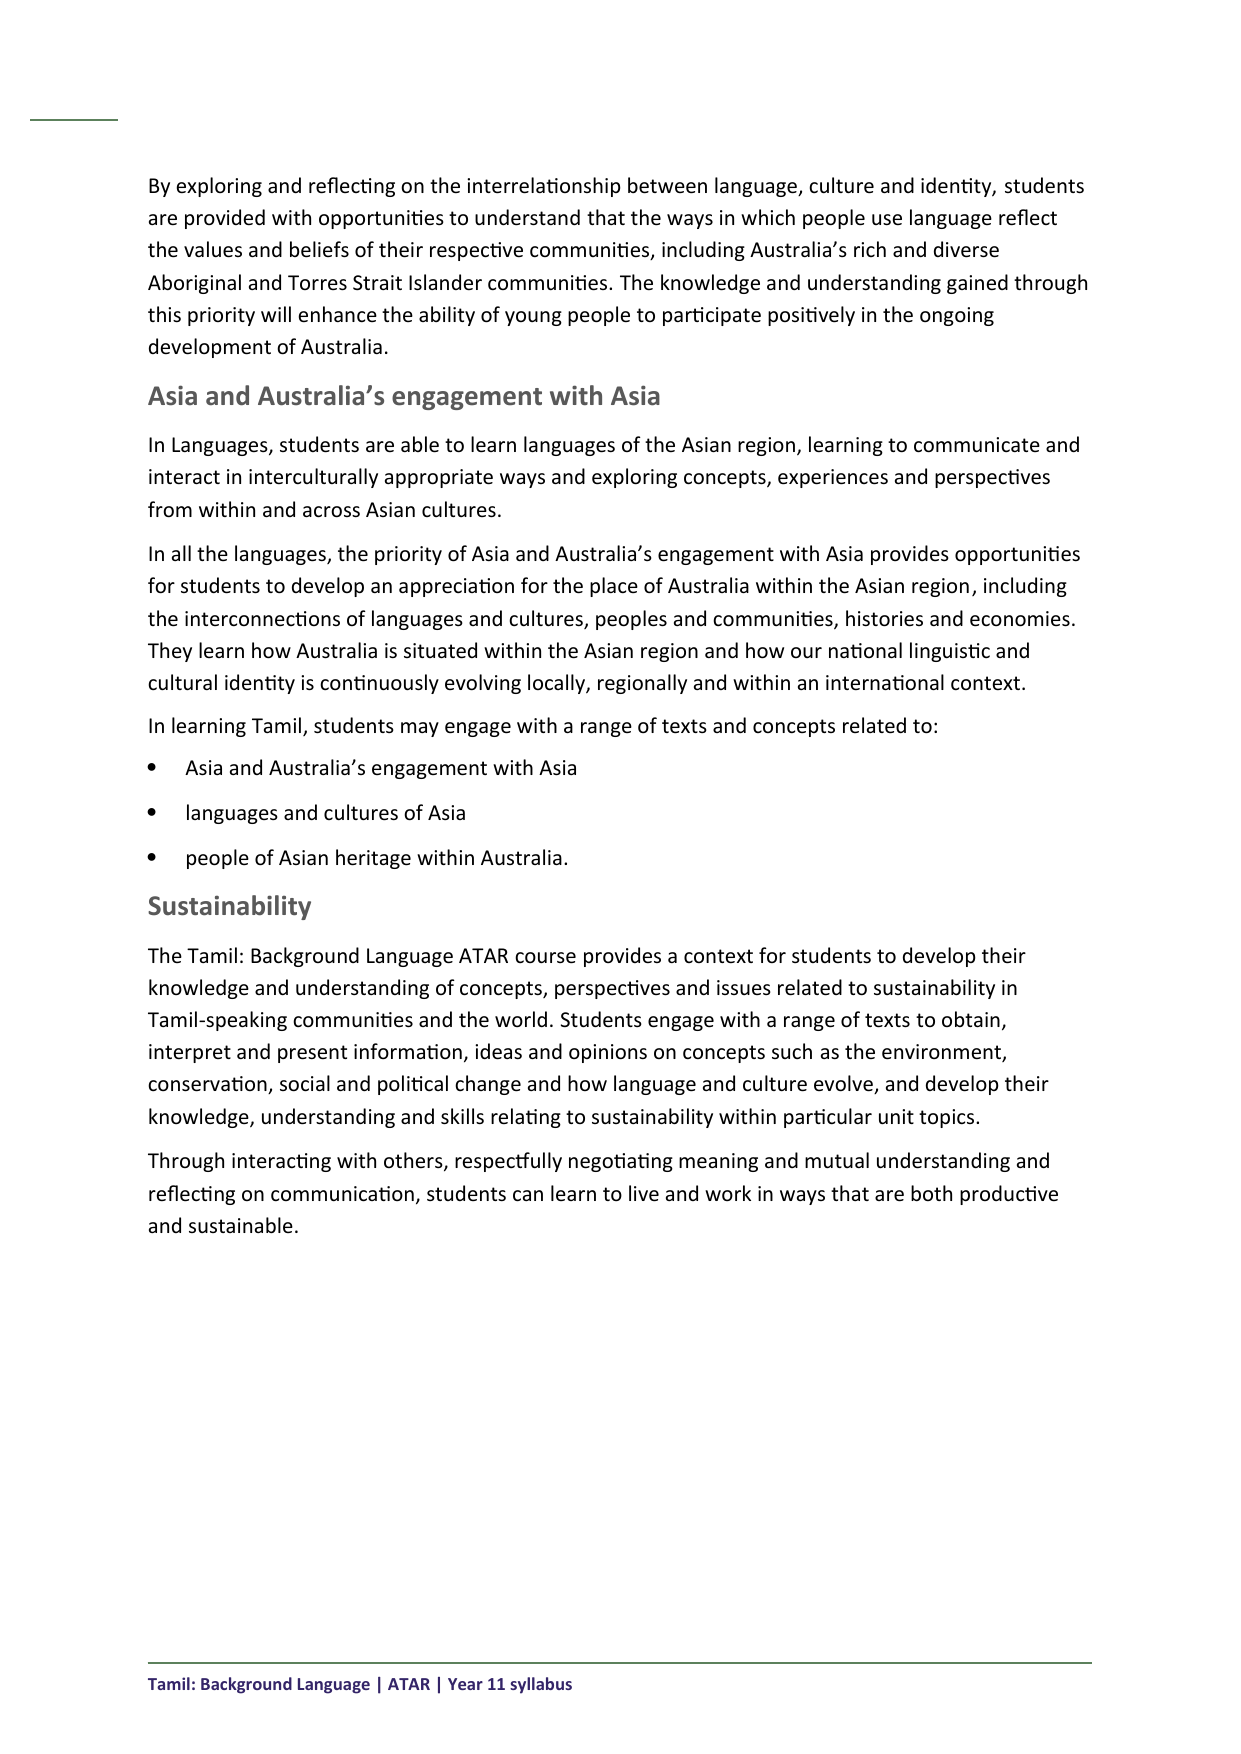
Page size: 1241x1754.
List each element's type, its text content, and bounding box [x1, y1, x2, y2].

subtitle Asia and Australia’s engagement with Asia [148, 377, 1092, 412]
text In learning Tamil, students may engage with a range of texts and concepts related to: [148, 711, 1092, 739]
text Through interacting with others, respectfully negotiating meaning and mutual understanding and reflecting on communication, students can learn to live and work in ways that are both productive and sustainable. [148, 1146, 1092, 1239]
text In Languages, students are able to learn languages of the Asian region, learning to communicate and interact in interculturally appropriate ways and exploring concepts, experiences and perspectives from within and across Asian cultures. [148, 430, 1092, 523]
text By exploring and reflecting on the interrelationship between language, culture and identity, students are provided with opportunities to understand that the ways in which people use language reflect the values and beliefs of their respective communities, including Australia’s rich and diverse Aboriginal and Torres Strait Islander communities. The knowledge and understanding gained through this priority will enhance the ability of young people to participate positively in the ongoing development of Australia. [148, 171, 1092, 360]
list Asia and Australia’s engagement with Asia [148, 753, 1092, 781]
subtitle Sustainability [148, 887, 1092, 923]
list people of Asian heritage within Australia. [148, 843, 1092, 871]
text The Tamil: Background Language ATAR course provides a context for students to develop their knowledge and understanding of concepts, perspectives and issues related to sustainability in Tamil-speaking communities and the world. Students engage with a range of texts to obtain, interpret and present information, ideas and opinions on concepts such as the environment, conservation, social and political change and how language and culture evolve, and develop their knowledge, understanding and skills relating to sustainability within particular unit topics. [148, 941, 1092, 1130]
text In all the languages, the priority of Asia and Australia’s engagement with Asia provides opportunities for students to develop an appreciation for the place of Australia within the Asian region, including the interconnections of languages and cultures, peoples and communities, histories and economies. They learn how Australia is situated within the Asian region and how our national linguistic and cultural identity is continuously evolving locally, regionally and within an international context. [148, 539, 1092, 696]
list languages and cultures of Asia [148, 798, 1092, 826]
